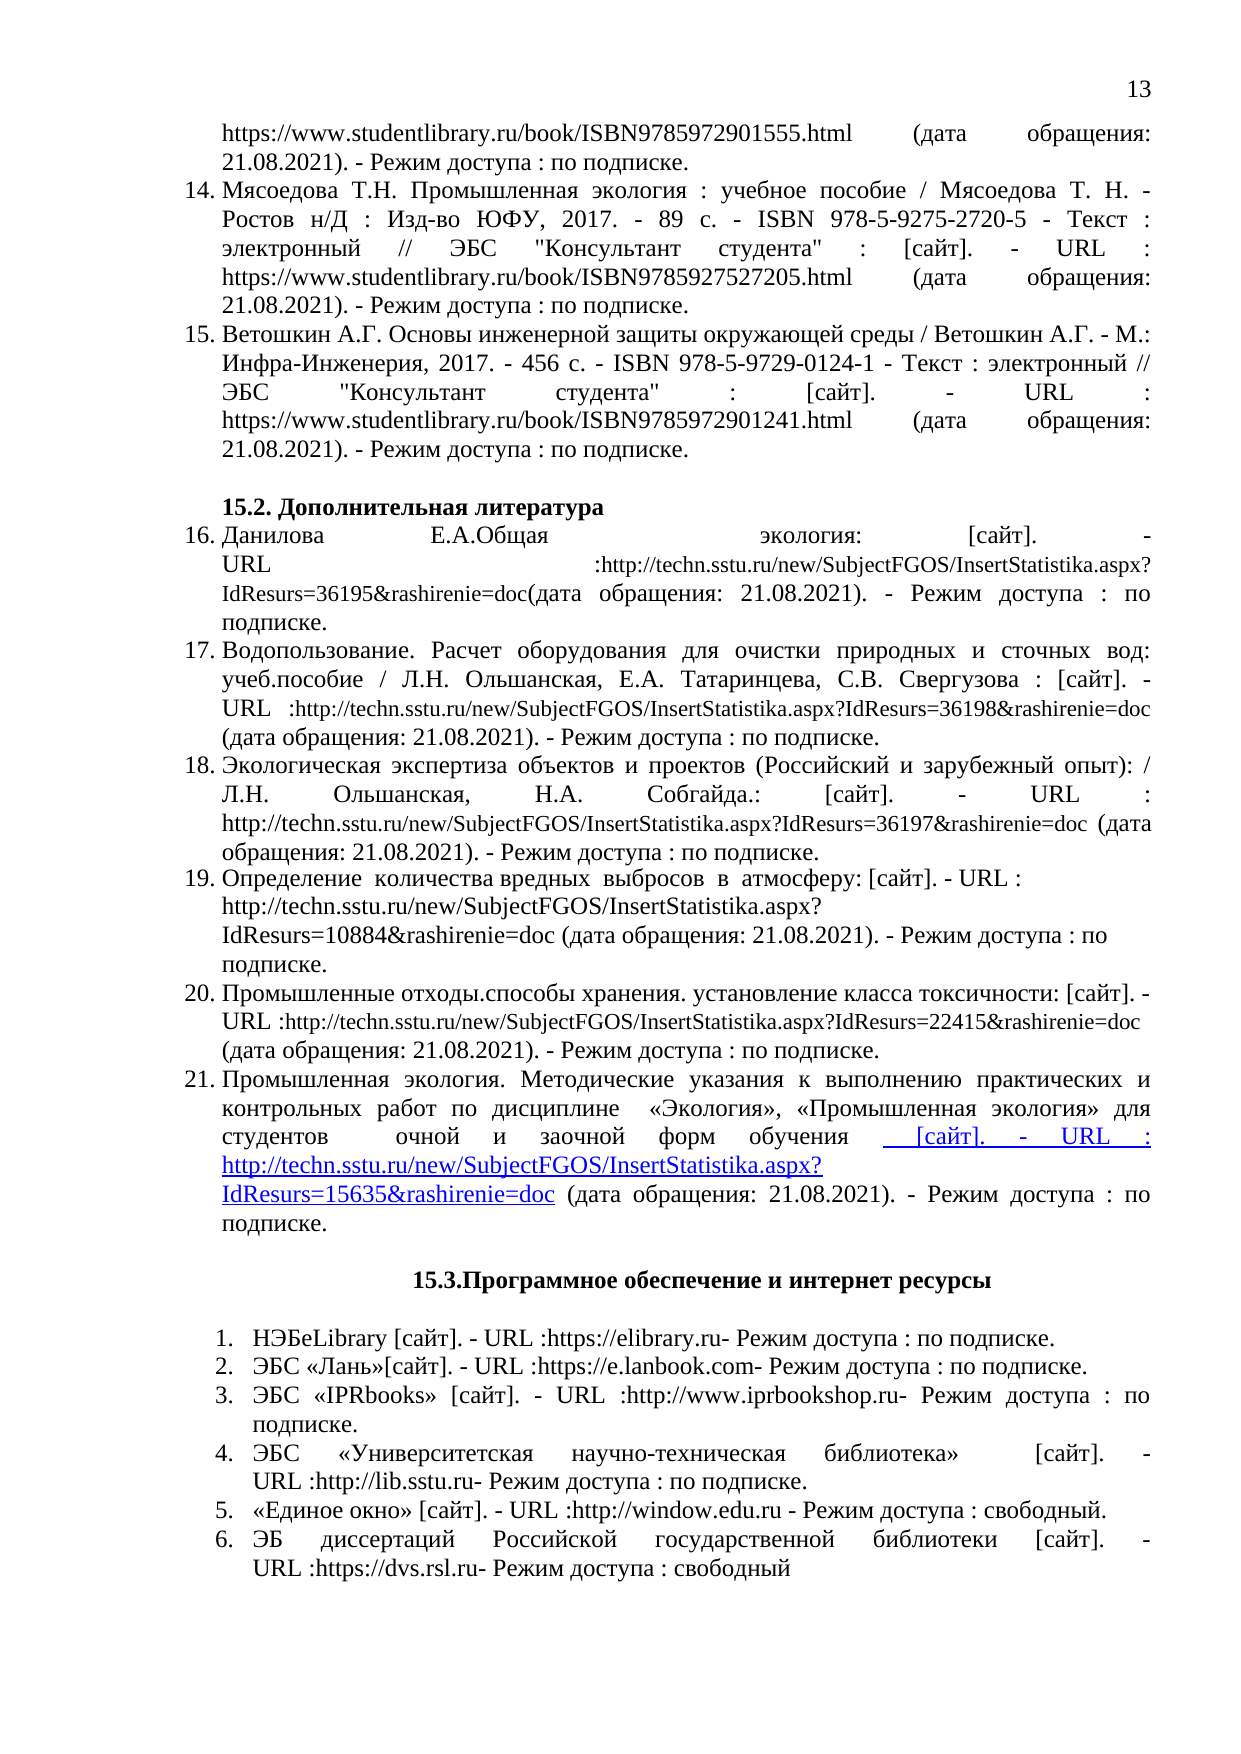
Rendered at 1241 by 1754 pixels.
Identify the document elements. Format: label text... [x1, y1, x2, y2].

text 15.2. Дополнительная литература [222, 492, 1152, 521]
list http://techn.sstu.ru/new/SubjectFGOS/InsertStatistika.aspx?IdResurs=10884&rashirenie=doc (дата обращения: 21.08.2021). - Режим доступа : по подписке. [222, 891, 1152, 978]
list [184, 118, 1152, 176]
list Промышленные отходы.способы хранения. установление класса токсичности: [сайт]. - URL :http://techn.sstu.ru/new/SubjectFGOS/InsertStatistika.aspx?IdResurs=22415&rashirenie=doc (дата обращения: 21.08.2021). - Режим доступа : по подписке. [184, 978, 1152, 1064]
list «Единое окно» [сайт]. - URL :http://window.edu.ru - Режим доступа : свободный. [215, 1495, 1152, 1524]
list ЭБС «Лань»[сайт]. - URL :https://e.lanbook.com- Режим доступа : по подписке. [215, 1351, 1152, 1380]
list Мясоедова Т.Н. Промышленная экология : учебное пособие / Мясоедова Т. Н. - Ростов н/Д : Изд-во ЮФУ, 2017. - 89 с. - ISBN 978-5-9275-2720-5 - Текст : электронный // ЭБС "Консультант студента" : [сайт]. - URL : https://www.studentlibrary.ru/book/ISBN9785927527205.html (дата обращения: 21.08.2021). - Режим доступа : по подписке. [184, 176, 1152, 319]
list Определение количества вредных выбросов в атмосферу: [сайт]. - URL : [184, 866, 1152, 891]
list ЭБС «IPRbooks» [сайт]. - URL :http://www.iprbookshop.ru- Режим доступа : по подписке. [215, 1380, 1152, 1438]
list Водопользование. Расчет оборудования для очистки природных и сточных вод: учеб.пособие / Л.Н. Ольшанская, Е.А. Татаринцева, С.В. Свергузова : [сайт]. - URL :http://techn.sstu.ru/new/SubjectFGOS/InsertStatistika.aspx?IdResurs=36198&rashirenie=doc (дата обращения: 21.08.2021). - Режим доступа : по подписке. [184, 636, 1152, 751]
list Промышленная экология. Методические указания к выполнению практических и контрольных работ по дисциплине «Экология», «Промышленная экология» для студентов очной и заочной форм обучения [сайт]. - URL : http://techn.sstu.ru/new/SubjectFGOS/InsertStatistika.aspx?IdResurs=15635&rashirenie=doc (дата обращения: 21.08.2021). - Режим доступа : по подписке. [184, 1064, 1152, 1236]
list НЭБeLibrary [сайт]. - URL :https://elibrary.ru- Режим доступа : по подписке. [215, 1323, 1152, 1351]
list Данилова Е.А.Общая экология: [сайт]. - URL :http://techn.sstu.ru/new/SubjectFGOS/InsertStatistika.aspx?IdResurs=36195&rashirenie=doc(дата обращения: 21.08.2021). - Режим доступа : по подписке. [184, 521, 1152, 636]
list ЭБ диссертаций Российской государственной библиотеки [сайт]. - URL :https://dvs.rsl.ru- Режим доступа : свободный [215, 1524, 1152, 1581]
list Экологическая экспертиза объектов и проектов (Российский и зарубежный опыт): / Л.Н. Ольшанская, Н.А. Собгайда.: [сайт]. - URL : http://techn.sstu.ru/new/SubjectFGOS/InsertStatistika.aspx?IdResurs=36197&rashirenie=doc (дата обращения: 21.08.2021). - Режим доступа : по подписке. [184, 751, 1152, 866]
list ЭБС «Университетская научно-техническая библиотека» [сайт]. - URL :http://lib.sstu.ru- Режим доступа : по подписке. [215, 1438, 1152, 1495]
list 15.3.Программное обеспечение и интернет ресурсы [252, 1265, 1152, 1294]
list Ветошкин А.Г. Основы инженерной защиты окружающей среды / Ветошкин А.Г. - М.: Инфра-Инженерия, 2017. - 456 с. - ISBN 978-5-9729-0124-1 - Текст : электронный // ЭБС "Консультант студента" : [сайт]. - URL : https://www.studentlibrary.ru/book/ISBN9785972901241.html (дата обращения: 21.08.2021). - Режим доступа : по подписке. [184, 319, 1152, 463]
